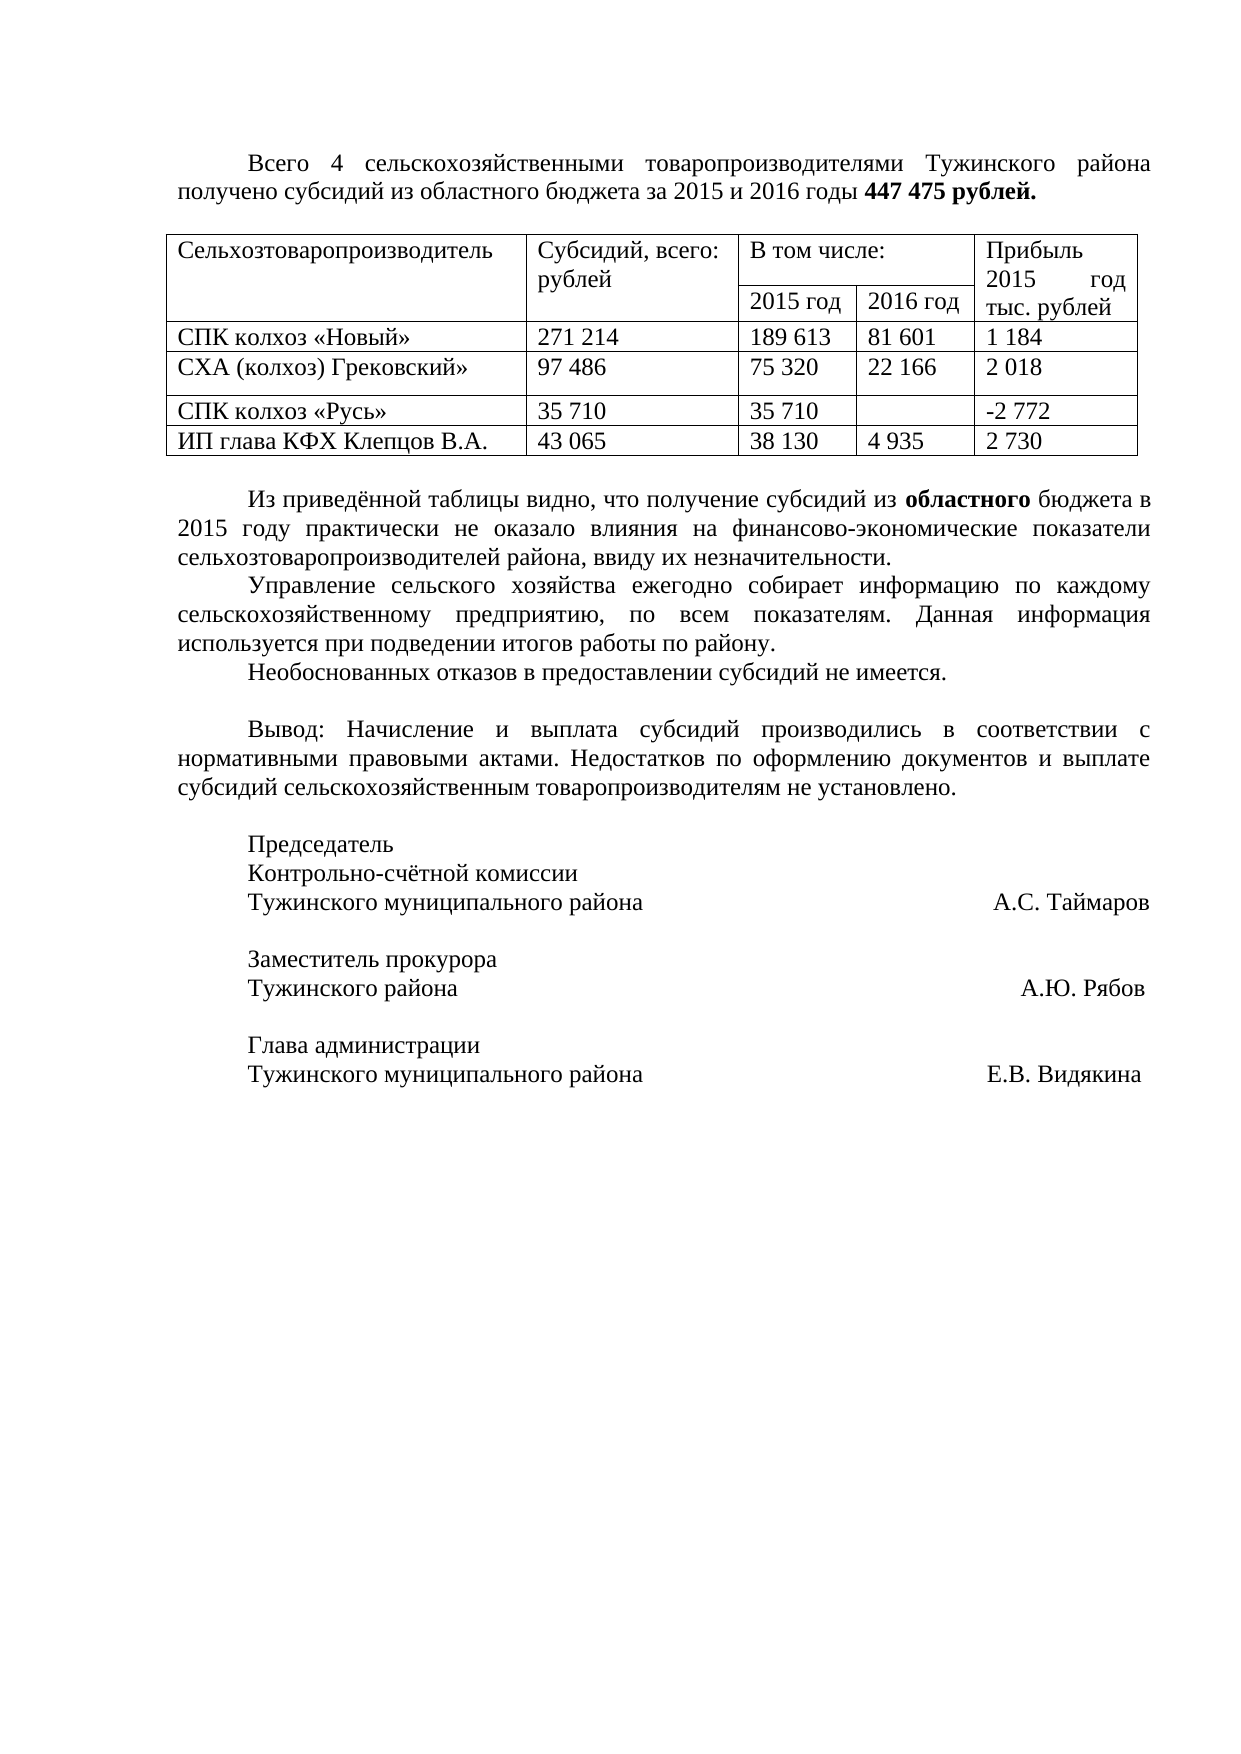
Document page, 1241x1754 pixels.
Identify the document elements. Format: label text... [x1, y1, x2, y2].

table_cell 43 065 [527, 426, 738, 454]
table_cell 38 130 [739, 426, 856, 454]
table_cell СПК колхоз «Русь» [167, 396, 526, 425]
table_header Субсидий, всего: рублей [527, 235, 738, 321]
text Из приведённой таблицы видно, что получение субсидий из областного бюджета в 2015 году практически не оказало влияния на финансово-экономические показатели сельхозтоваропроизводителей района, ввиду их незначительности. [177, 484, 1152, 571]
table_cell 4 935 [857, 426, 974, 454]
text Вывод: Начисление и выплата субсидий производились в соответствии с нормативными правовыми актами. Недостатков по оформлению документов и выплате субсидий сельскохозяйственным товаропроизводителям не установлено. [177, 714, 1152, 801]
text Всего 4 сельскохозяйственными товаропроизводителями Тужинского района получено субсидий из областного бюджета за 2015 и 2016 годы 447 475 рублей. [177, 148, 1152, 205]
table_cell ИП глава КФХ Клепцов В.А. [167, 426, 526, 454]
text Контрольно-счётной комиссии [177, 858, 1152, 887]
table_cell 75 320 [739, 352, 856, 395]
text Тужинского муниципального района А.С. Таймаров [177, 887, 1152, 916]
table_cell 35 710 [527, 396, 738, 425]
table_cell 2 730 [975, 426, 1137, 454]
table_header Прибыль 2015 год тыс. рублей [975, 235, 1137, 321]
table_cell 2 018 [975, 352, 1137, 395]
table_cell 2015 год [739, 286, 856, 321]
table_cell 22 166 [857, 352, 974, 395]
text Необоснованных отказов в предоставлении субсидий не имеется. [177, 657, 1152, 686]
table_cell [857, 396, 974, 425]
text Глава администрации [177, 1031, 1152, 1059]
table_cell СХА (колхоз) Грековский» [167, 352, 526, 395]
table_cell 189 613 [739, 322, 856, 351]
table_header В том числе: [739, 235, 974, 285]
table_cell 97 486 [527, 352, 738, 395]
table_cell 81 601 [857, 322, 974, 351]
text Управление сельского хозяйства ежегодно собирает информацию по каждому сельскохозяйственному предприятию, по всем показателям. Данная информация используется при подведении итогов работы по району. [177, 571, 1152, 657]
table_cell -2 772 [975, 396, 1137, 425]
table_cell СПК колхоз «Новый» [167, 322, 526, 351]
text Заместитель прокурора [177, 944, 1152, 973]
text Председатель [177, 829, 1152, 858]
table_cell 1 184 [975, 322, 1137, 351]
table_cell 271 214 [527, 322, 738, 351]
text Тужинского района А.Ю. Рябов [177, 973, 1152, 1002]
table_cell 35 710 [739, 396, 856, 425]
text Тужинского муниципального района Е.В. Видякина [177, 1059, 1152, 1088]
table_header Сельхозтоваропроизводитель [167, 235, 526, 321]
table_cell 2016 год [857, 286, 974, 321]
